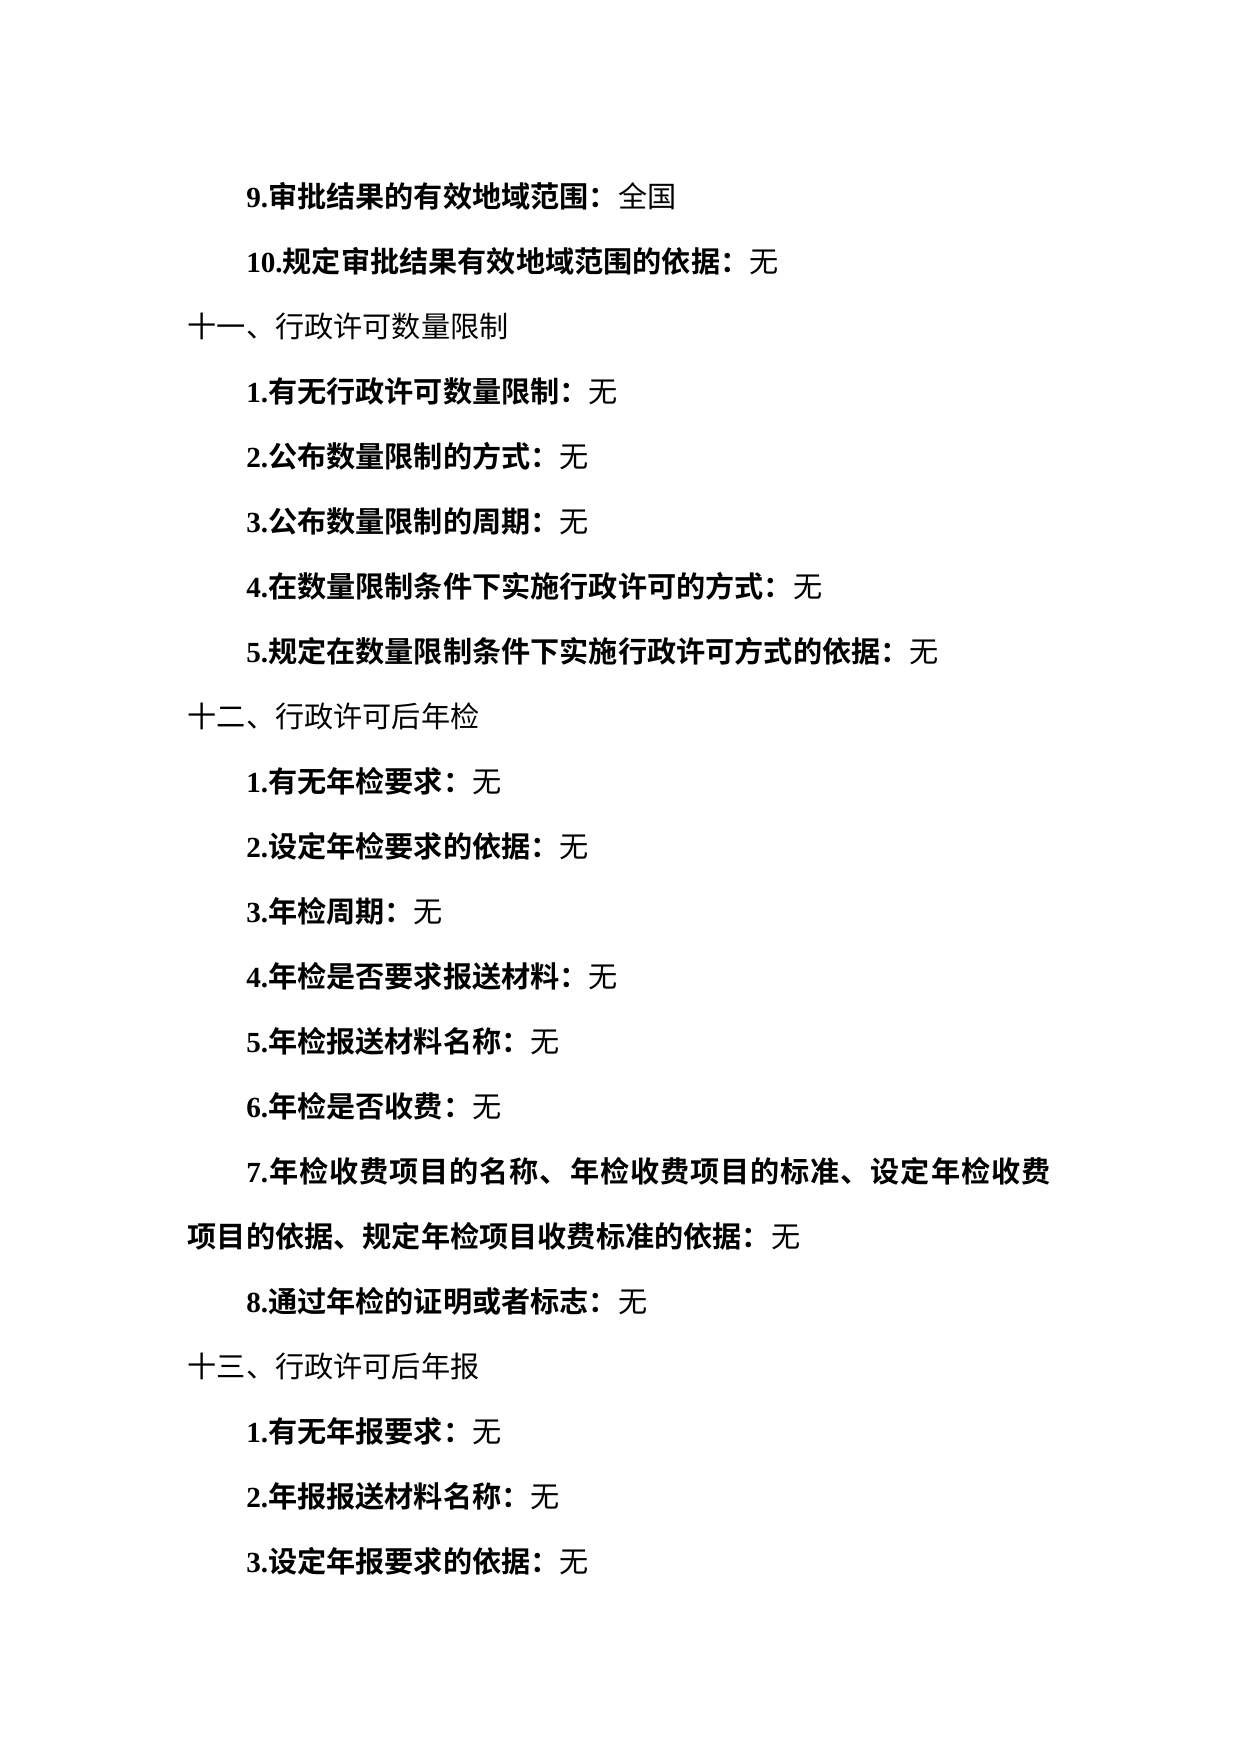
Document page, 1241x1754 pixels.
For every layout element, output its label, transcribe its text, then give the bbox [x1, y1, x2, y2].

text 3.公布数量限制的周期：无 [187, 487, 1053, 552]
text 1.有无年检要求：无 [187, 747, 1053, 812]
text 2.公布数量限制的方式：无 [187, 422, 1053, 487]
list 行政许可数量限制 [187, 292, 1053, 357]
text 5.规定在数量限制条件下实施行政许可方式的依据：无 [187, 617, 1053, 682]
text 7.年检收费项目的名称、年检收费项目的标准、设定年检收费项目的依据、规定年检项目收费标准的依据：无 [187, 1137, 1053, 1267]
text 2.年报报送材料名称：无 [187, 1462, 1053, 1527]
text 4.年检是否要求报送材料：无 [187, 942, 1053, 1007]
text 3.设定年报要求的依据：无 [187, 1527, 1053, 1592]
text 8.通过年检的证明或者标志：无 [187, 1267, 1053, 1332]
text 6.年检是否收费：无 [187, 1072, 1053, 1137]
text 3.年检周期：无 [187, 877, 1053, 942]
text 2.设定年检要求的依据：无 [187, 812, 1053, 877]
text 1.有无行政许可数量限制：无 [187, 357, 1053, 422]
text 4.在数量限制条件下实施行政许可的方式：无 [187, 552, 1053, 617]
text 10.规定审批结果有效地域范围的依据：无 [187, 227, 1053, 292]
text 1.有无年报要求：无 [187, 1397, 1053, 1462]
list 行政许可后年检 [187, 682, 1053, 747]
list 行政许可后年报 [187, 1332, 1053, 1397]
text 5.年检报送材料名称：无 [187, 1007, 1053, 1072]
text 9.审批结果的有效地域范围：全国 [187, 162, 1053, 227]
